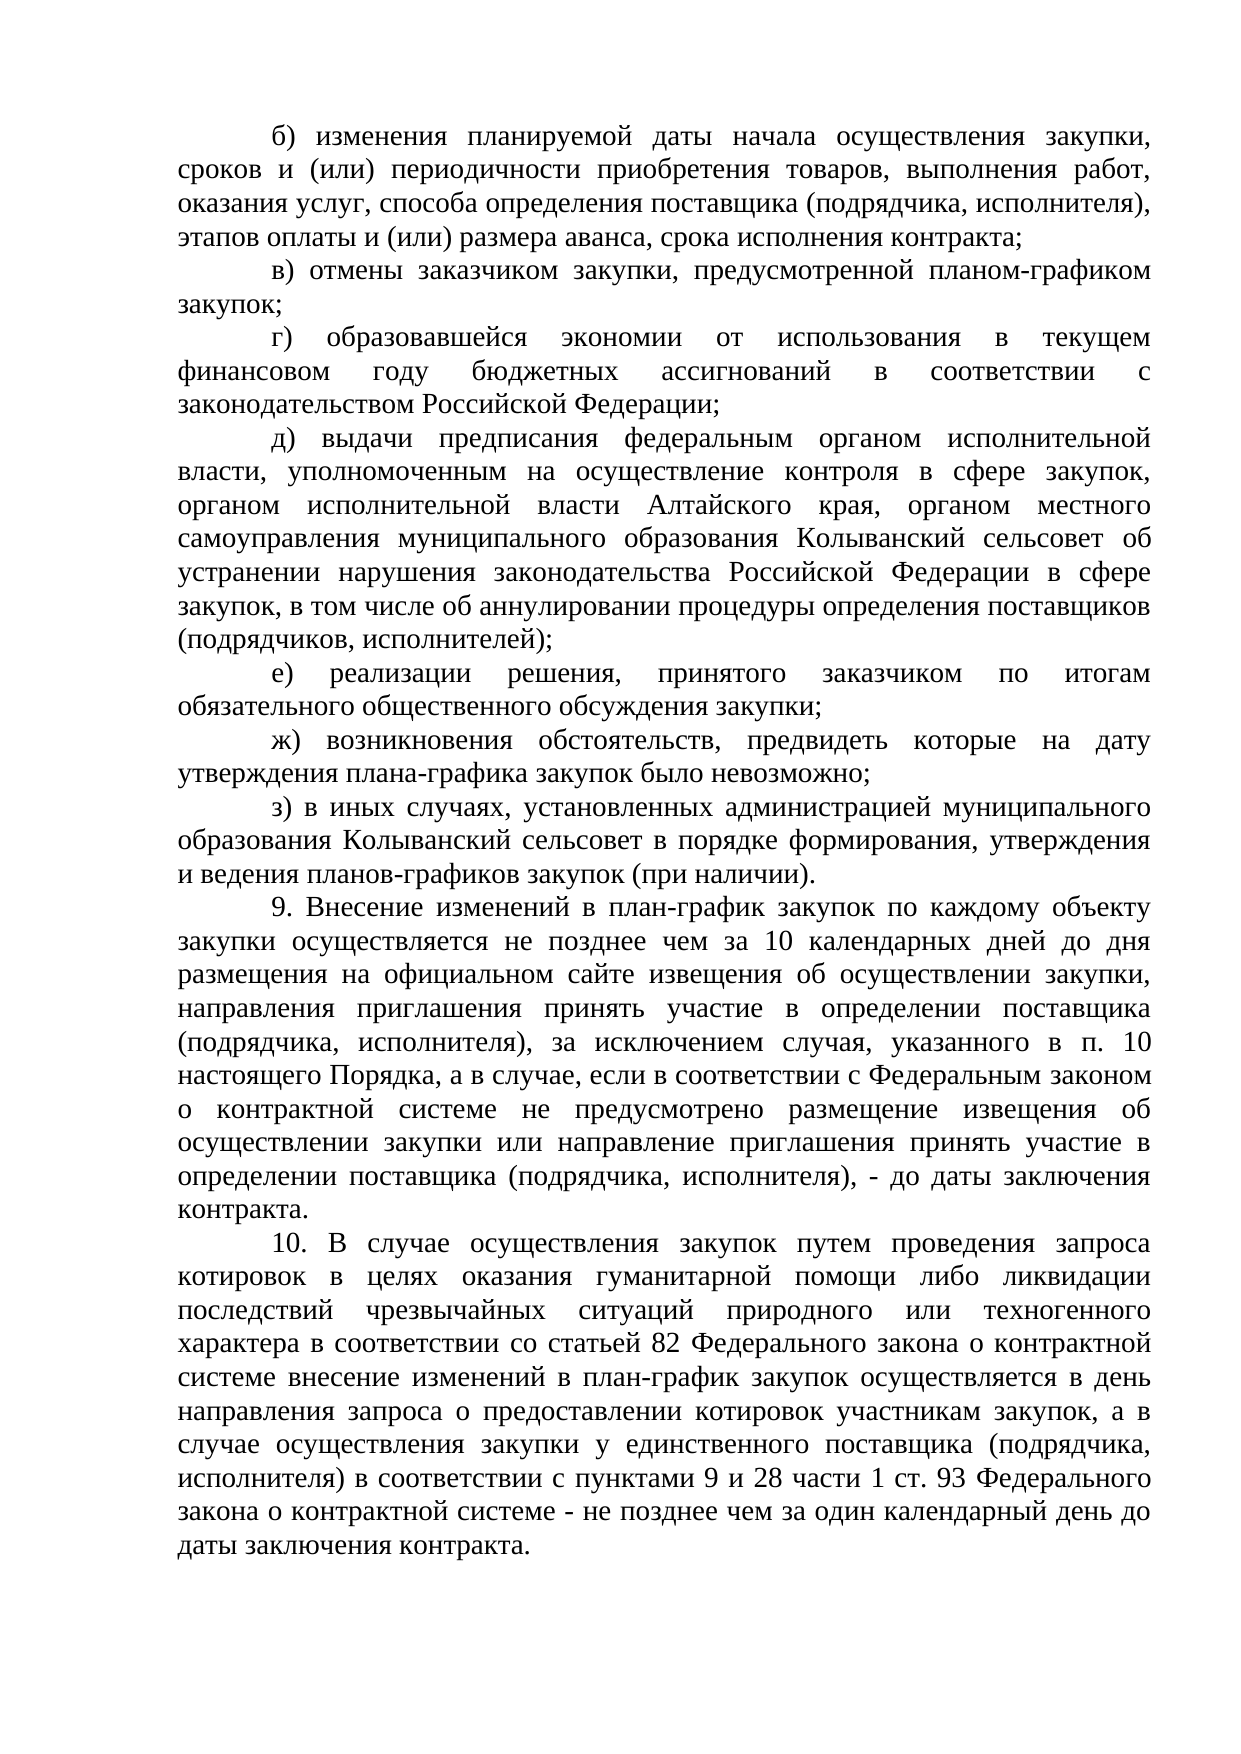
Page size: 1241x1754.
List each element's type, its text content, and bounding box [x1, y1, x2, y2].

text в) отмены заказчиком закупки, предусмотренной планом-графиком закупок; [177, 252, 1152, 319]
text ж) возникновения обстоятельств, предвидеть которые на дату утверждения плана-графика закупок было невозможно; [177, 722, 1152, 789]
text б) изменения планируемой даты начала осуществления закупки, сроков и (или) периодичности приобретения товаров, выполнения работ, оказания услуг, способа определения поставщика (подрядчика, исполнителя), этапов оплаты и (или) размера аванса, срока исполнения контракта; [177, 118, 1152, 252]
text 10. В случае осуществления закупок путем проведения запроса котировок в целях оказания гуманитарной помощи либо ликвидации последствий чрезвычайных ситуаций природного или техногенного характера в соответствии со статьей 82 Федерального закона о контрактной системе внесение изменений в план-график закупок осуществляется в день направления запроса о предоставлении котировок участникам закупок, а в случае осуществления закупки у единственного поставщика (подрядчика, исполнителя) в соответствии с пунктами 9 и 28 части 1 ст. 93 Федерального закона о контрактной системе - не позднее чем за один календарный день до даты заключения контракта. [177, 1225, 1152, 1560]
text е) реализации решения, принятого заказчиком по итогам обязательного общественного обсуждения закупки; [177, 655, 1152, 722]
text г) образовавшейся экономии от использования в текущем финансовом году бюджетных ассигнований в соответствии с законодательством Российской Федерации; [177, 319, 1152, 420]
text з) в иных случаях, установленных администрацией муниципального образования Колыванский сельсовет в порядке формирования, утверждения и ведения планов-графиков закупок (при наличии). [177, 789, 1152, 889]
text 9. Внесение изменений в план-график закупок по каждому объекту закупки осуществляется не позднее чем за 10 календарных дней до дня размещения на официальном сайте извещения об осуществлении закупки, направления приглашения принять участие в определении поставщика (подрядчика, исполнителя), за исключением случая, указанного в п. 10 настоящего Порядка, а в случае, если в соответствии с Федеральным законом о контрактной системе не предусмотрено размещение извещения об осуществлении закупки или направление приглашения принять участие в определении поставщика (подрядчика, исполнителя), - до даты заключения контракта. [177, 889, 1152, 1225]
text д) выдачи предписания федеральным органом исполнительной власти, уполномоченным на осуществление контроля в сфере закупок, органом исполнительной власти Алтайского края, органом местного самоуправления муниципального образования Колыванский сельсовет об устранении нарушения законодательства Российской Федерации в сфере закупок, в том числе об аннулировании процедуры определения поставщиков (подрядчиков, исполнителей); [177, 420, 1152, 655]
